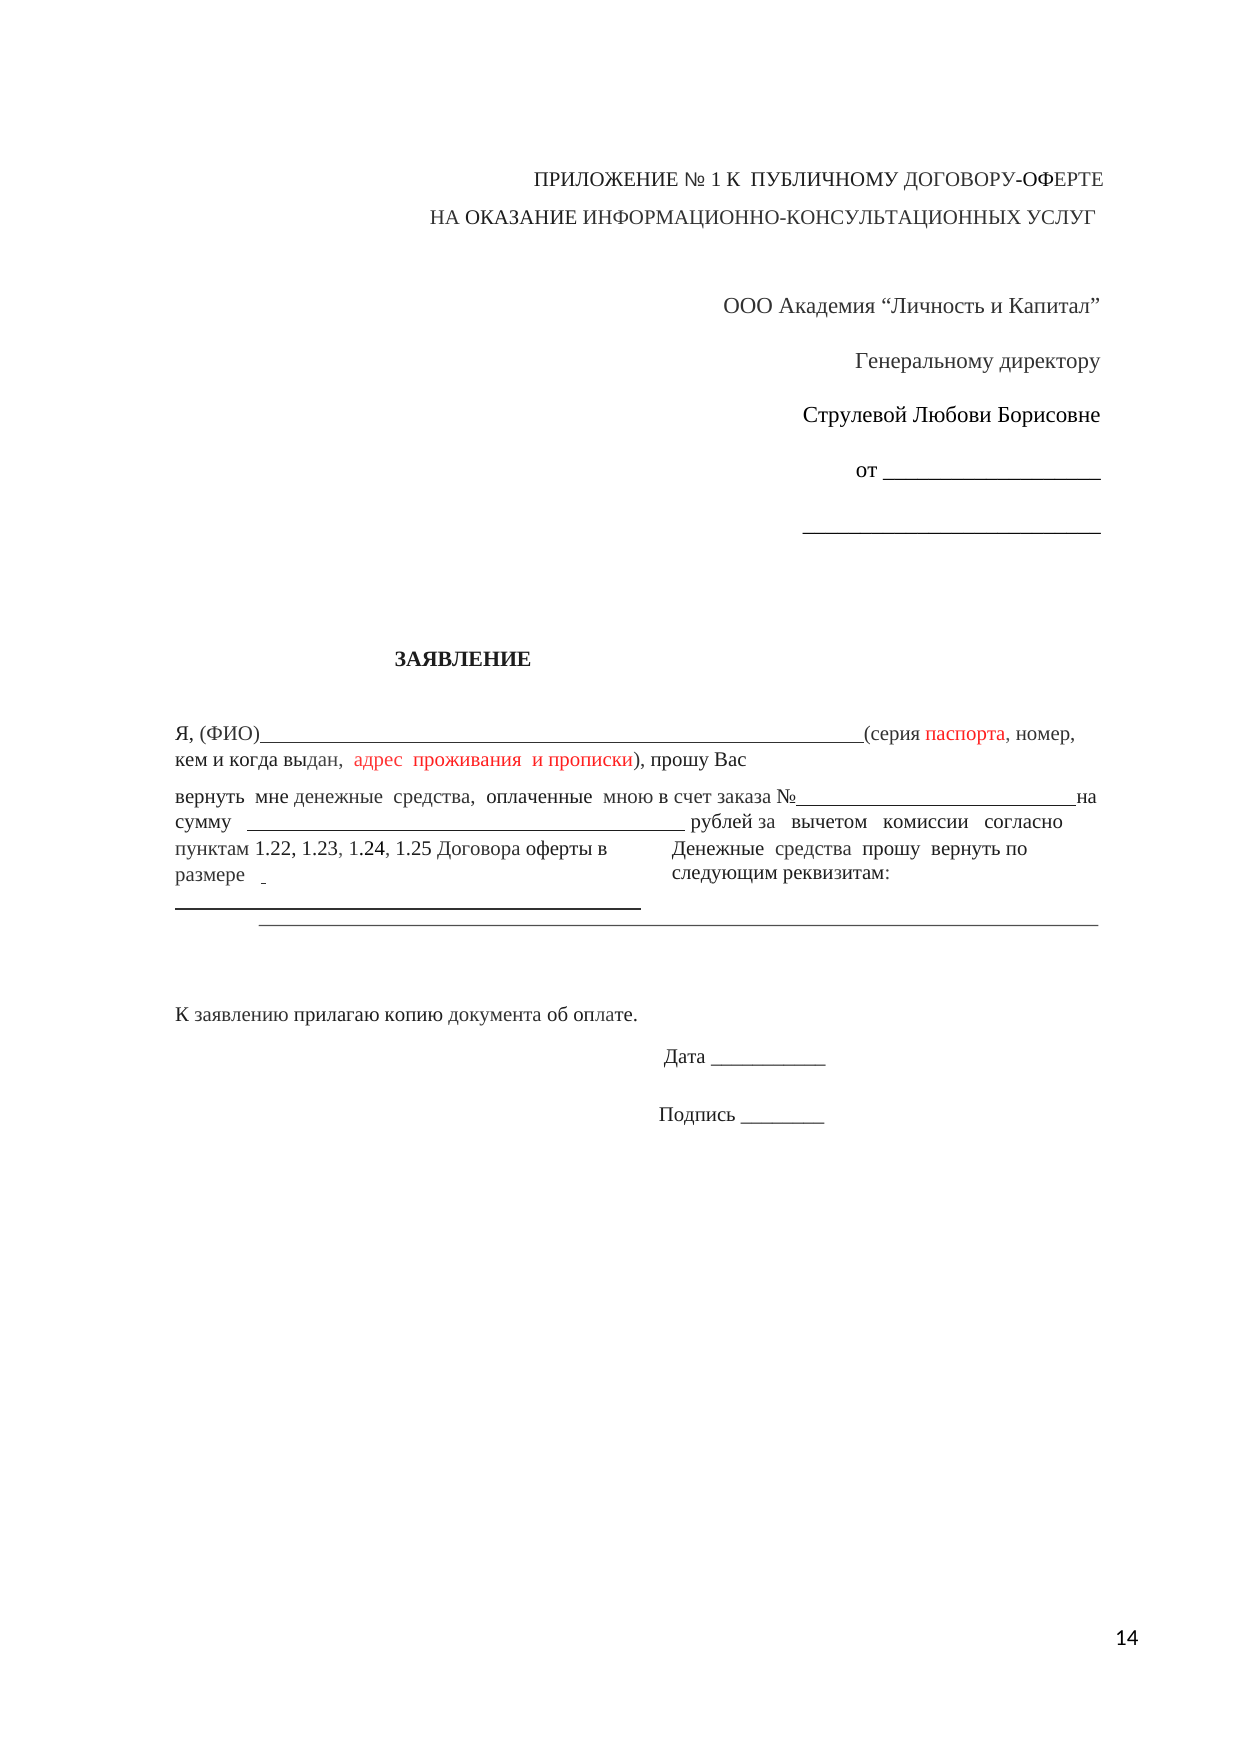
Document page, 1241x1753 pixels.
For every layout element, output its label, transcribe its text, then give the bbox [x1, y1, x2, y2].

text ПРИЛОЖЕНИЕ № 1 К ПУБЛИЧНОМУ ДОГОВОРУ-ОФЕРТЕ [175, 167, 1103, 191]
text вернуть мне денежные средства, оплаченные мною в счет заказа № на сумму рублей за вычетом комиссии согласно [175, 784, 1126, 833]
text от ___________________ [175, 456, 1100, 482]
text Подпись ________ [658, 1101, 1103, 1126]
text пунктам 1.22, 1.23, 1.24, 1.25 Договора оферты в размере [175, 836, 641, 908]
text __________________________ [175, 510, 1100, 537]
text пунктам 1.22, 1.23, 1.24, 1.25 Договора оферты в размере [175, 910, 641, 942]
text Я, (ФИО) (серия паспорта, номер, кем и когда выдан, адрес проживания и прописки), прошу Вас [175, 721, 1103, 771]
text Дата ___________ [658, 1044, 1103, 1068]
text Генеральному директору [175, 347, 1100, 373]
text ООО Академия “Личность и Капитал” [175, 292, 1100, 319]
text ЗАЯВЛЕНИЕ [175, 646, 751, 672]
text К заявлению прилагаю копию документа об оплате. [175, 1002, 654, 1026]
text НА ОКАЗАНИЕ ИНФОРМАЦИОННО-КОНСУЛЬТАЦИОННЫХ УСЛУГ [175, 204, 1096, 229]
text Струлевой Любови Борисовне [175, 401, 1100, 428]
text Денежные средства прошу вернуть по следующим реквизитам: [672, 836, 1138, 884]
